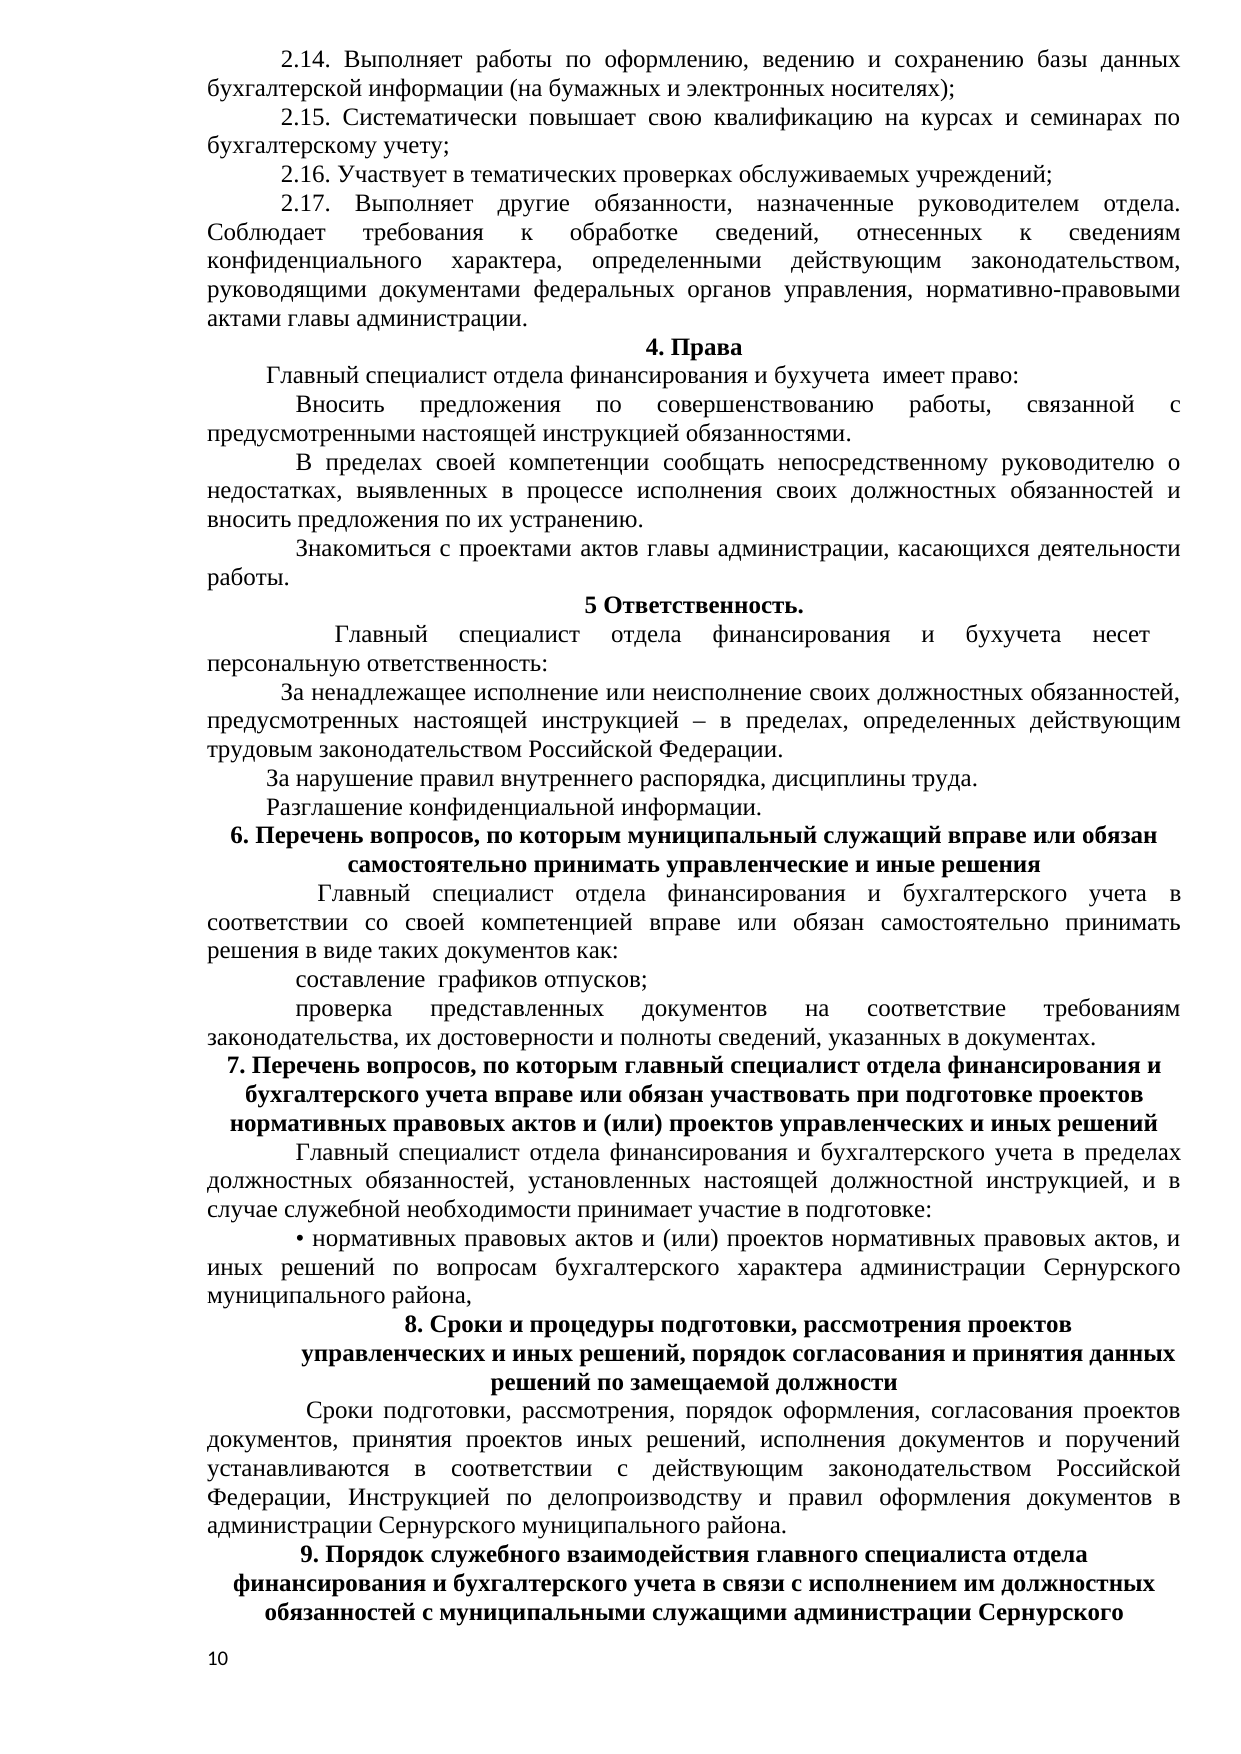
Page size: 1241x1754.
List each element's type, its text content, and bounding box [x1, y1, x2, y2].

text Главный специалист отдела финансирования и бухгалтерского учета в соответствии со своей компетенцией вправе или обязан самостоятельно принимать решения в виде таких документов как: [207, 878, 1181, 964]
text За нарушение правил внутреннего распорядка, дисциплины труда. [207, 763, 1181, 792]
text 2.14. Выполняет работы по оформлению, ведению и сохранению базы данных бухгалтерской информации (на бумажных и электронных носителях); [207, 44, 1181, 102]
text Главный специалист отдела финансирования и бухгалтерского учета в пределах должностных обязанностей, установленных настоящей должностной инструкцией, и в случае служебной необходимости принимает участие в подготовке: [207, 1137, 1181, 1223]
text Главный специалист отдела финансирования и бухучета имеет право: [207, 361, 1181, 389]
text 8. Сроки и процедуры подготовки, рассмотрения проектов [207, 1309, 1181, 1338]
text 6. Перечень вопросов, по которым муниципальный служащий вправе или обязан самостоятельно принимать управленческие и иные решения [207, 821, 1181, 878]
text Разглашение конфиденциальной информации. [207, 792, 1181, 821]
text составление графиков отпусков; [207, 964, 1181, 993]
text управленческих и иных решений, порядок согласования и принятия данных решений по замещаемой должности [207, 1338, 1181, 1396]
text 2.16. Участвует в тематических проверках обслуживаемых учреждений; [207, 159, 1181, 188]
title Знакомиться с проектами актов главы администрации, касающихся деятельности работы. [207, 533, 1181, 591]
title В пределах своей компетенции сообщать непосредственному руководителю о недостатках, выявленных в процессе исполнения своих должностных обязанностей и вносить предложения по их устранению. [207, 447, 1181, 533]
text 2.15. Систематически повышает свою квалификацию на курсах и семинарах по бухгалтерскому учету; [207, 102, 1181, 159]
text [207, 1539, 1181, 1626]
text 2.17. Выполняет другие обязанности, назначенные руководителем отдела. Соблюдает требования к обработке сведений, отнесенных к сведениям конфиденциального характера, определенными действующим законодательством, руководящими документами федеральных органов управления, нормативно-правовыми актами главы администрации. [207, 188, 1181, 332]
text • нормативных правовых актов и (или) проектов нормативных правовых актов, и иных решений по вопросам бухгалтерского характера администрации Сернурского муниципального района, [207, 1223, 1181, 1309]
text проверка представленных документов на соответствие требованиям законодательства, их достоверности и полноты сведений, указанных в документах. [207, 993, 1181, 1051]
text Главный специалист отдела финансирования и бухучета несет персональную ответственность: [207, 619, 1151, 677]
text За ненадлежащее исполнение или неисполнение своих должностных обязанностей, предусмотренных настоящей инструкцией – в пределах, определенных действующим трудовым законодательством Российской Федерации. [207, 677, 1181, 763]
text Сроки подготовки, рассмотрения, порядок оформления, согласования проектов документов, принятия проектов иных решений, исполнения документов и поручений устанавливаются в соответствии с действующим законодательством Российской Федерации, Инструкцией по делопроизводству и правил оформления документов в администрации Сернурского муниципального района. [207, 1396, 1181, 1539]
text 7. Перечень вопросов, по которым главный специалист отдела финансирования и бухгалтерского учета вправе или обязан участвовать при подготовке проектов нормативных правовых актов и (или) проектов управленческих и иных решений [207, 1051, 1181, 1137]
text 4. Права [207, 332, 1181, 361]
text 5 Ответственность. [207, 591, 1181, 619]
title Вносить предложения по совершенствованию работы, связанной с предусмотренными настоящей инструкцией обязанностями. [207, 389, 1181, 447]
